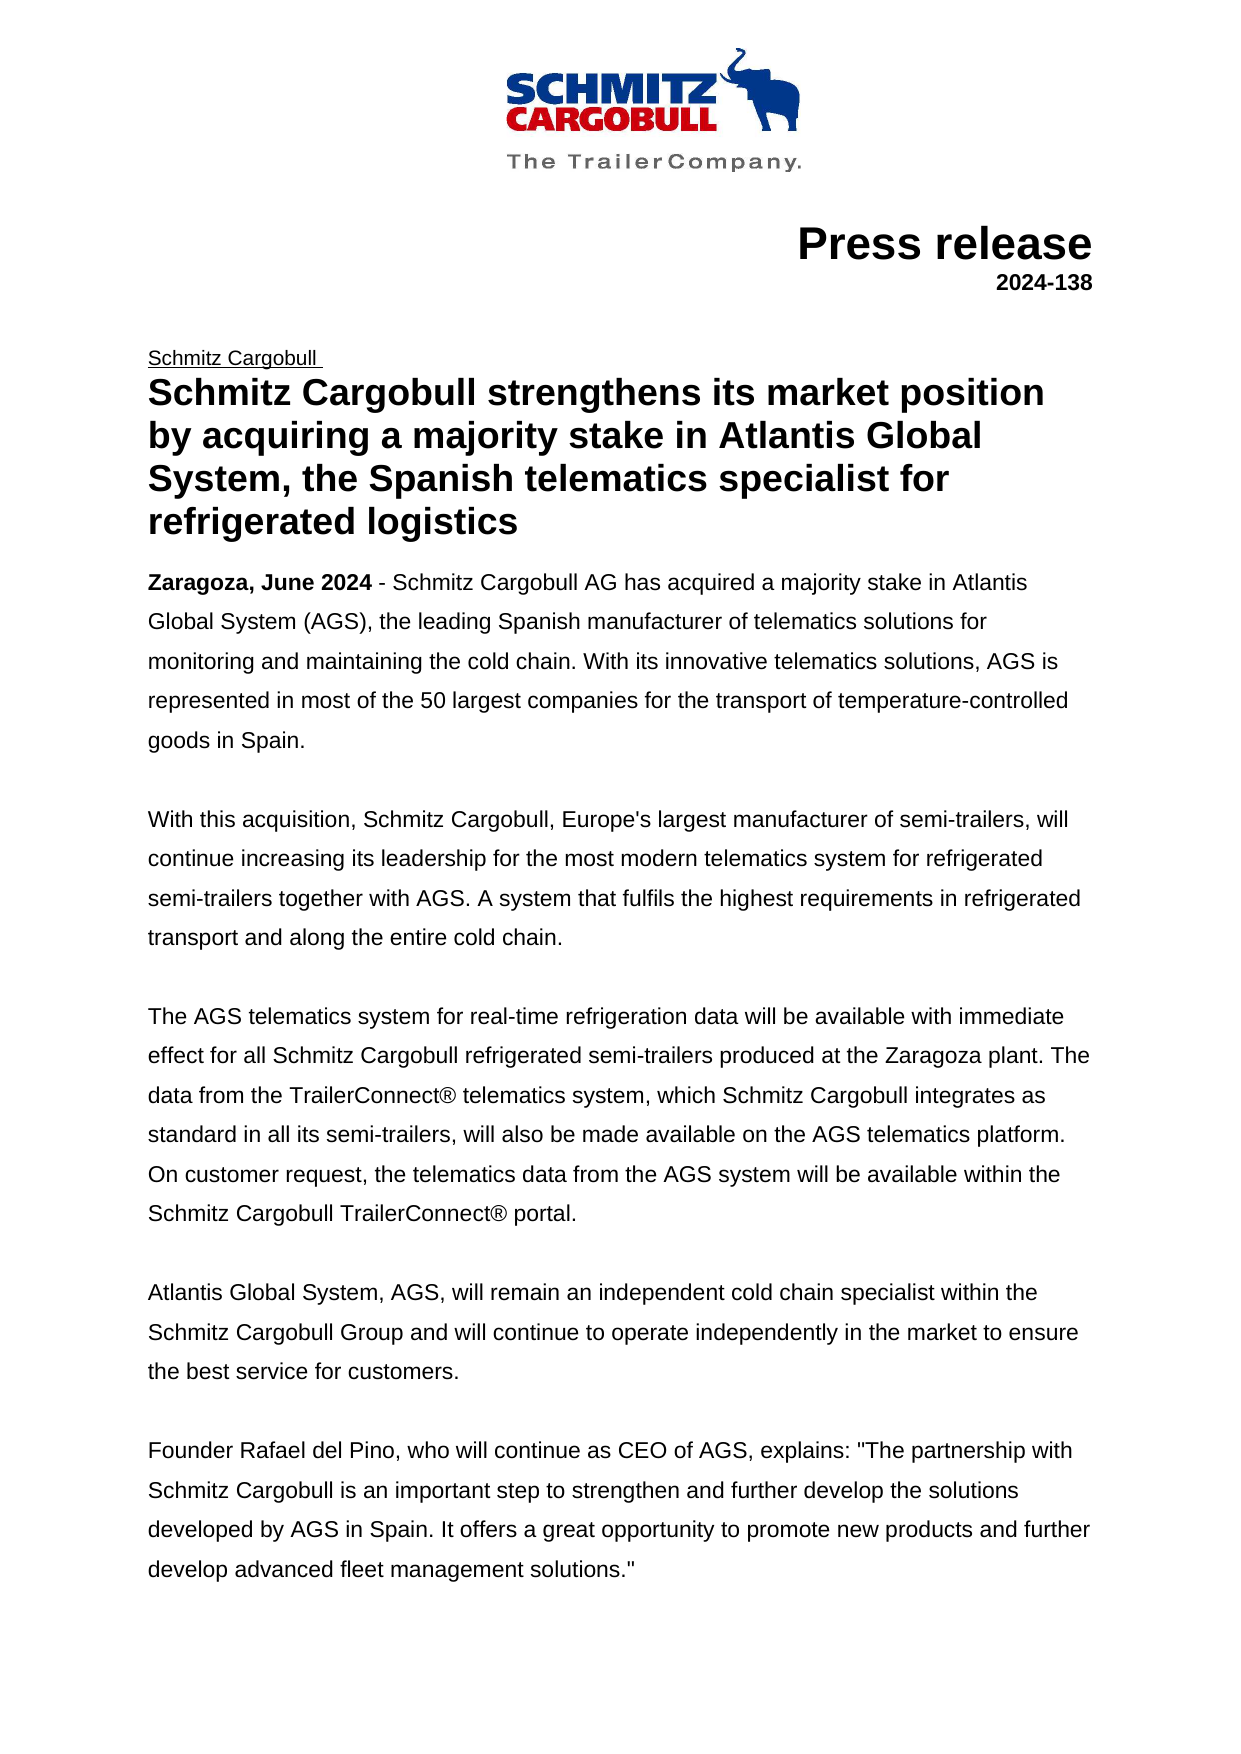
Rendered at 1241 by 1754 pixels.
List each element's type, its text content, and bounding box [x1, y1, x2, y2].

text Atlantis Global System, AGS, will remain an independent cold chain specialist within the Schmitz Cargobull Group and will continue to operate independently in the market to ensure the best service for customers. [148, 1279, 1093, 1384]
text With this acquisition, Schmitz Cargobull, Europe's largest manufacturer of semi-trailers, will continue increasing its leadership for the most modern telematics system for refrigerated semi-trailers together with AGS. A system that fulfils the highest requirements in refrigerated transport and along the entire cold chain. [148, 766, 1093, 950]
text Founder Rafael del Pino, who will continue as CEO of AGS, explains: "The partnership with Schmitz Cargobull is an important step to strengthen and further develop the solutions developed by AGS in Spain. It offers a great opportunity to promote new products and further develop advanced fleet management solutions." [148, 1437, 1093, 1582]
text 2024-138 [148, 269, 1092, 296]
text Zaragoza, June 2024 - Schmitz Cargobull AG has acquired a majority stake in Atlantis Global System (AGS), the leading Spanish manufacturer of telematics solutions for monitoring and maintaining the cold chain. With its innovative telematics solutions, AGS is represented in most of the 50 largest companies for the transport of temperature-controlled goods in Spain. [148, 569, 1093, 753]
picture [506, 48, 801, 172]
text Schmitz Cargobull strengthens its market position by acquiring a majority stake in Atlantis Global System, the Spanish telematics specialist for refrigerated logistics [148, 370, 1093, 542]
text Schmitz Cargobull [148, 346, 1092, 370]
text Press release [443, 216, 1092, 269]
text The AGS telematics system for real-time refrigeration data will be available with immediate effect for all Schmitz Cargobull refrigerated semi-trailers produced at the Zaragoza plant. The data from the TrailerConnect® telematics system, which Schmitz Cargobull integrates as standard in all its semi-trailers, will also be made available on the AGS telematics platform. On customer request, the telematics data from the AGS system will be available within the Schmitz Cargobull TrailerConnect® portal. [148, 1003, 1093, 1227]
